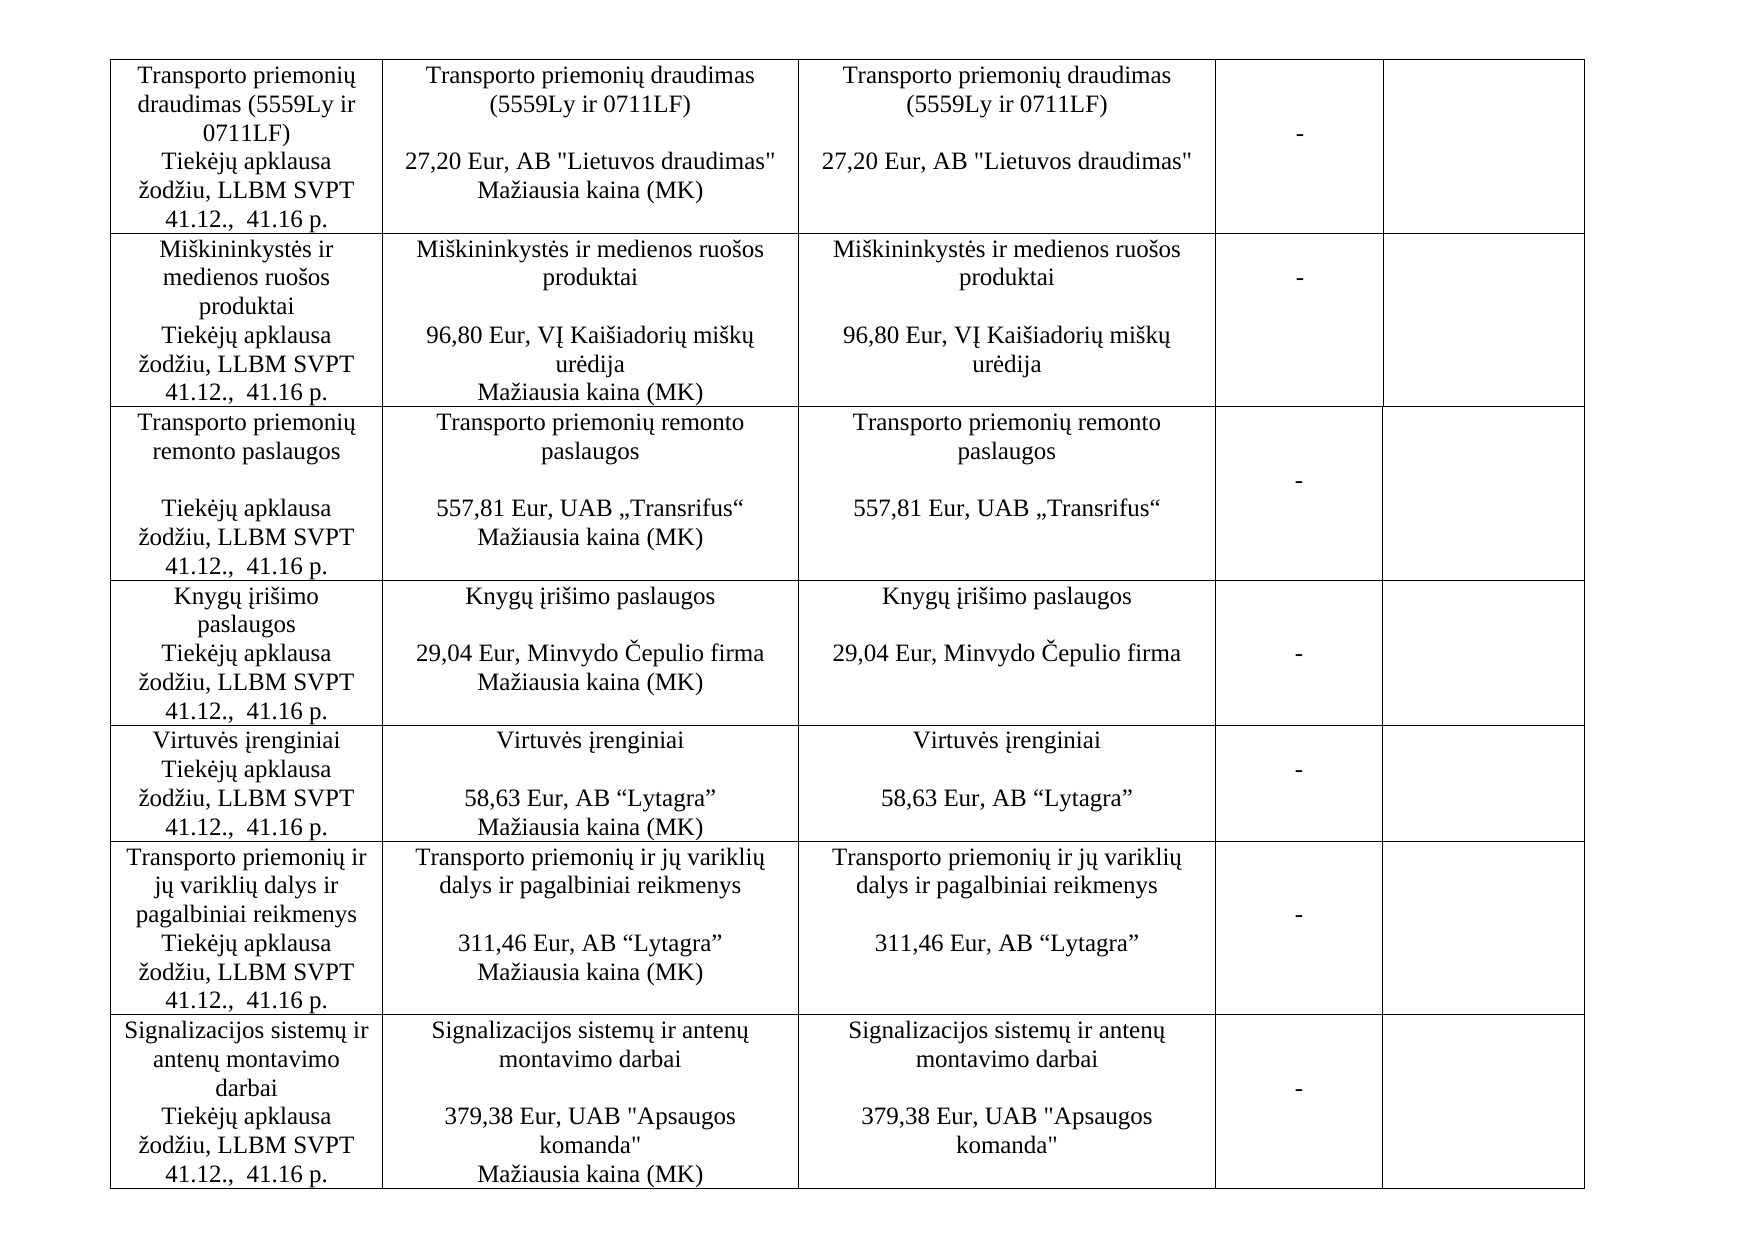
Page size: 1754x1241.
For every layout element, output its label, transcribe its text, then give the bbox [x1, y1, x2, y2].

table_cell Knygų įrišimo paslaugos 29,04 Eur, Minvydo Čepulio firma [799, 581, 1215, 724]
table_cell Signalizacijos sistemų ir antenų montavimo darbai 379,38 Eur, UAB "Apsaugos komanda" Mažiausia kaina (MK) [383, 1015, 798, 1188]
table_cell - [1216, 842, 1382, 1014]
table_cell Transporto priemonių ir jų variklių dalys ir pagalbiniai reikmenys 311,46 Eur, AB “Lytagra” [799, 842, 1215, 1014]
table_cell Transporto priemonių remonto paslaugos 557,81 Eur, UAB „Transrifus“ [799, 407, 1215, 580]
table_cell - [1216, 1015, 1382, 1188]
table_cell Transporto priemonių draudimas (5559Ly ir 0711LF) 27,20 Eur, AB "Lietuvos draudimas" Mažiausia kaina (MK) [383, 60, 798, 233]
table_cell - [1216, 234, 1383, 406]
table_cell Signalizacijos sistemų ir antenų montavimo darbai 379,38 Eur, UAB "Apsaugos komanda" [799, 1015, 1215, 1188]
table_cell Signalizacijos sistemų ir antenų montavimo darbai Tiekėjų apklausa žodžiu, LLBM SVPT 41.12., 41.16 p. [111, 1015, 382, 1188]
table_cell Miškininkystės ir medienos ruošos produktai 96,80 Eur, VĮ Kaišiadorių miškų urėdija [799, 234, 1215, 406]
table_cell Knygų įrišimo paslaugos 29,04 Eur, Minvydo Čepulio firma Mažiausia kaina (MK) [383, 581, 798, 724]
table_cell Transporto priemonių draudimas (5559Ly ir 0711LF) 27,20 Eur, AB "Lietuvos draudimas" [799, 60, 1215, 233]
table_cell - [1216, 407, 1382, 580]
table_cell Miškininkystės ir medienos ruošos produktai Tiekėjų apklausa žodžiu, LLBM SVPT 41.12., 41.16 p. [111, 234, 382, 406]
table_cell [1383, 726, 1584, 841]
table_cell Virtuvės įrenginiai Tiekėjų apklausa žodžiu, LLBM SVPT 41.12., 41.16 p. [111, 726, 382, 841]
table_cell Virtuvės įrenginiai 58,63 Eur, AB “Lytagra” [799, 726, 1215, 841]
table_cell Transporto priemonių remonto paslaugos 557,81 Eur, UAB „Transrifus“ Mažiausia kaina (MK) [383, 407, 798, 580]
table_cell Transporto priemonių draudimas (5559Ly ir 0711LF) Tiekėjų apklausa žodžiu, LLBM SVPT 41.12., 41.16 p. [111, 60, 382, 233]
table_cell Knygų įrišimo paslaugos Tiekėjų apklausa žodžiu, LLBM SVPT 41.12., 41.16 p. [111, 581, 382, 724]
table_cell Virtuvės įrenginiai 58,63 Eur, AB “Lytagra” Mažiausia kaina (MK) [383, 726, 798, 841]
table_cell Miškininkystės ir medienos ruošos produktai 96,80 Eur, VĮ Kaišiadorių miškų urėdija Mažiausia kaina (MK) [383, 234, 798, 406]
table_cell Transporto priemonių remonto paslaugos Tiekėjų apklausa žodžiu, LLBM SVPT 41.12., 41.16 p. [111, 407, 382, 580]
table_cell - [1216, 581, 1382, 724]
table_cell Transporto priemonių ir jų variklių dalys ir pagalbiniai reikmenys Tiekėjų apklausa žodžiu, LLBM SVPT 41.12., 41.16 p. [111, 842, 382, 1014]
table_cell [1384, 234, 1584, 406]
table_cell [1383, 1015, 1584, 1188]
table_cell [1383, 581, 1584, 724]
table_cell - [1216, 60, 1383, 233]
table_cell [1383, 407, 1584, 580]
table_cell [1384, 60, 1584, 233]
table_cell [1383, 842, 1584, 1014]
table_cell Transporto priemonių ir jų variklių dalys ir pagalbiniai reikmenys 311,46 Eur, AB “Lytagra” Mažiausia kaina (MK) [383, 842, 798, 1014]
table_cell - [1216, 726, 1382, 841]
